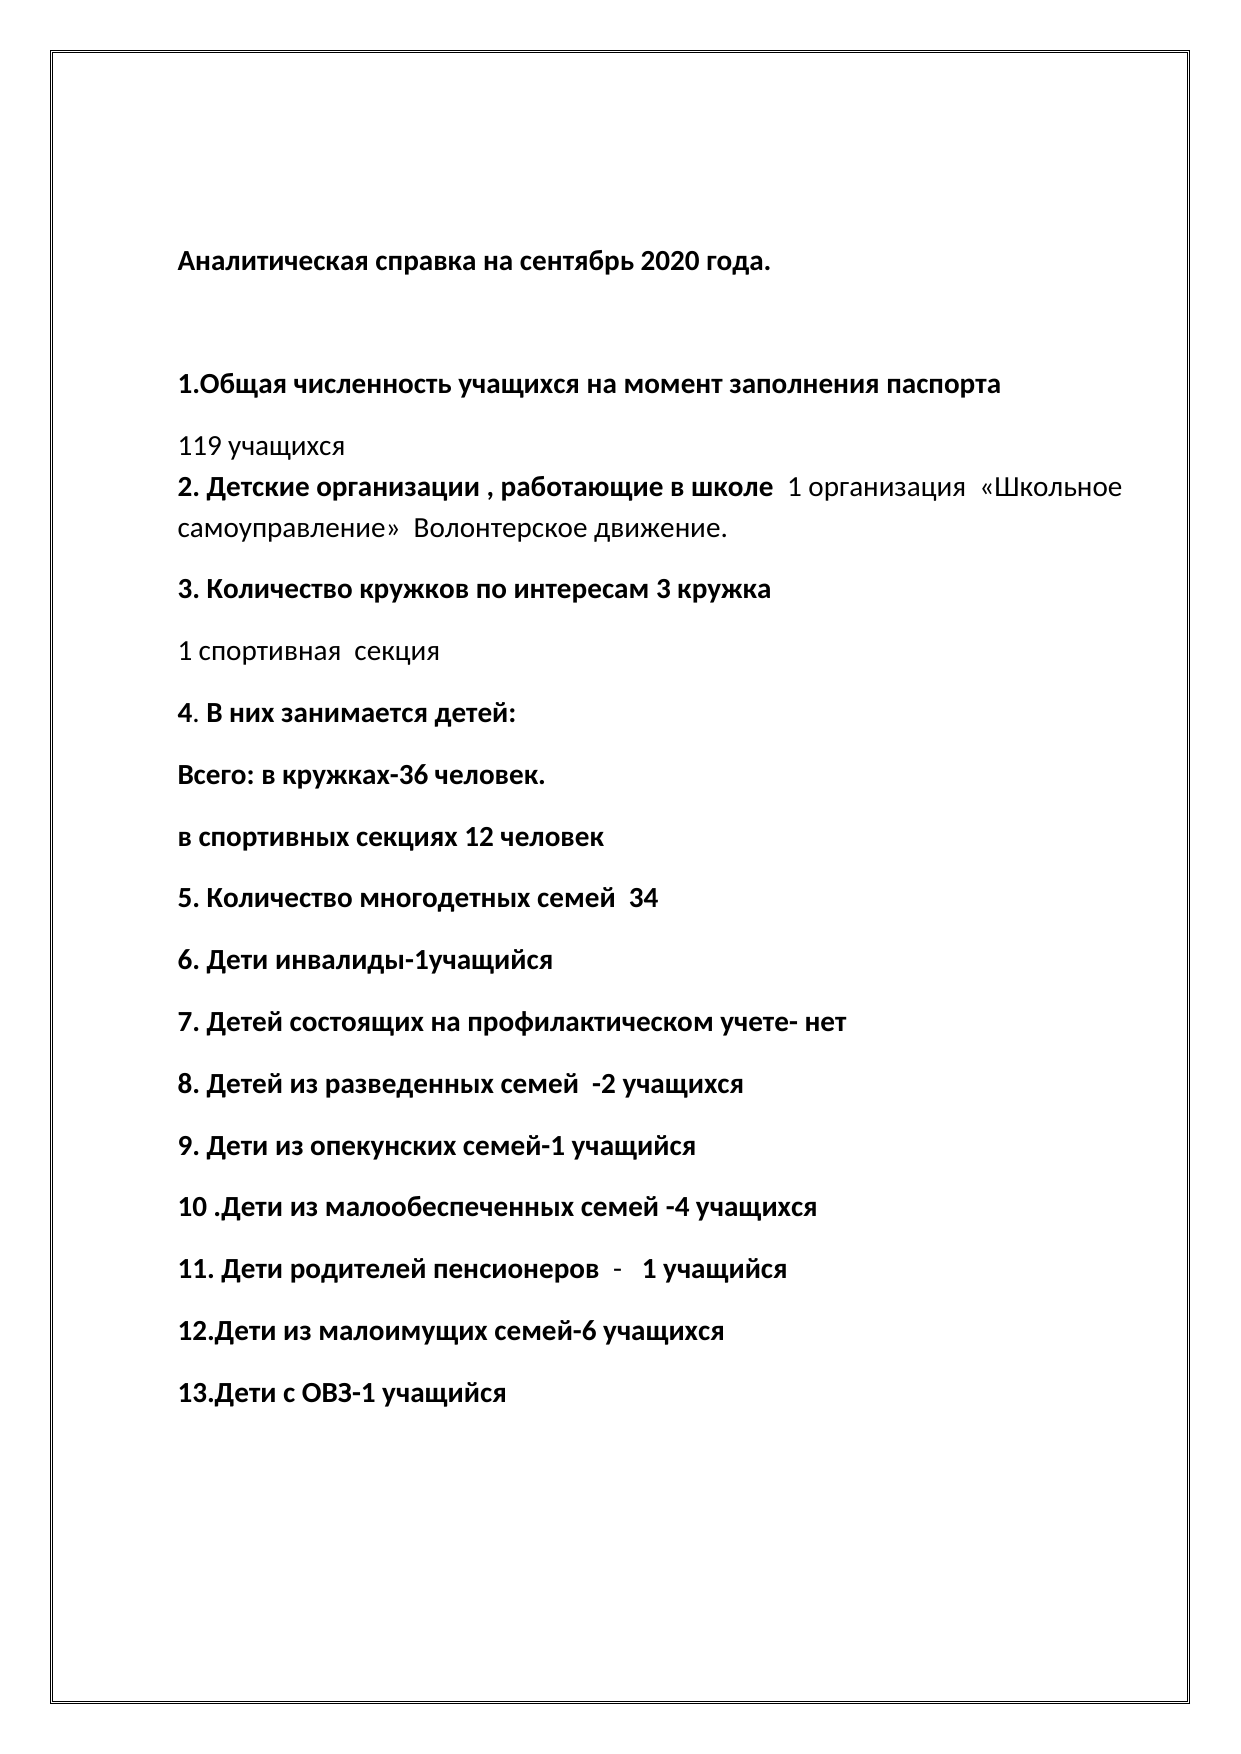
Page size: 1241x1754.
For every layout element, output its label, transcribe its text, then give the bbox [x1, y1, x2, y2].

text 10 .Дети из малообеспеченных семей -4 учащихся [177, 1188, 1152, 1224]
text 8. Детей из разведенных семей -2 учащихся [177, 1065, 1152, 1100]
text 11. Дети родителей пенсионеров - 1 учащийся [177, 1250, 1152, 1286]
text 9. Дети из опекунских семей-1 учащийся [177, 1127, 1152, 1162]
text Всего: в кружках-36 человек. [177, 756, 1152, 792]
text 4. В них занимается детей: [177, 694, 1152, 730]
text 1 спортивная секция [177, 632, 1152, 668]
text в спортивных секциях 12 человек [177, 818, 1152, 853]
text 7. Детей состоящих на профилактическом учете- нет [177, 1003, 1152, 1039]
text 119 учащихся 2. Детские организации , работающие в школе 1 организация «Школьное самоуправление» Волонтерское движение. [177, 427, 1152, 544]
text 5. Количество многодетных семей 34 [177, 879, 1152, 915]
text 1.Общая численность учащихся на момент заполнения паспорта [177, 365, 1152, 401]
text 13.Дети с ОВЗ-1 учащийся [177, 1374, 1152, 1409]
text 6. Дети инвалиды-1учащийся [177, 941, 1152, 977]
text Аналитическая справка на сентябрь 2020 года. [177, 242, 1152, 277]
text 12.Дети из малоимущих семей-6 учащихся [177, 1312, 1152, 1347]
text 3. Количество кружков по интересам 3 кружка [177, 571, 1152, 606]
